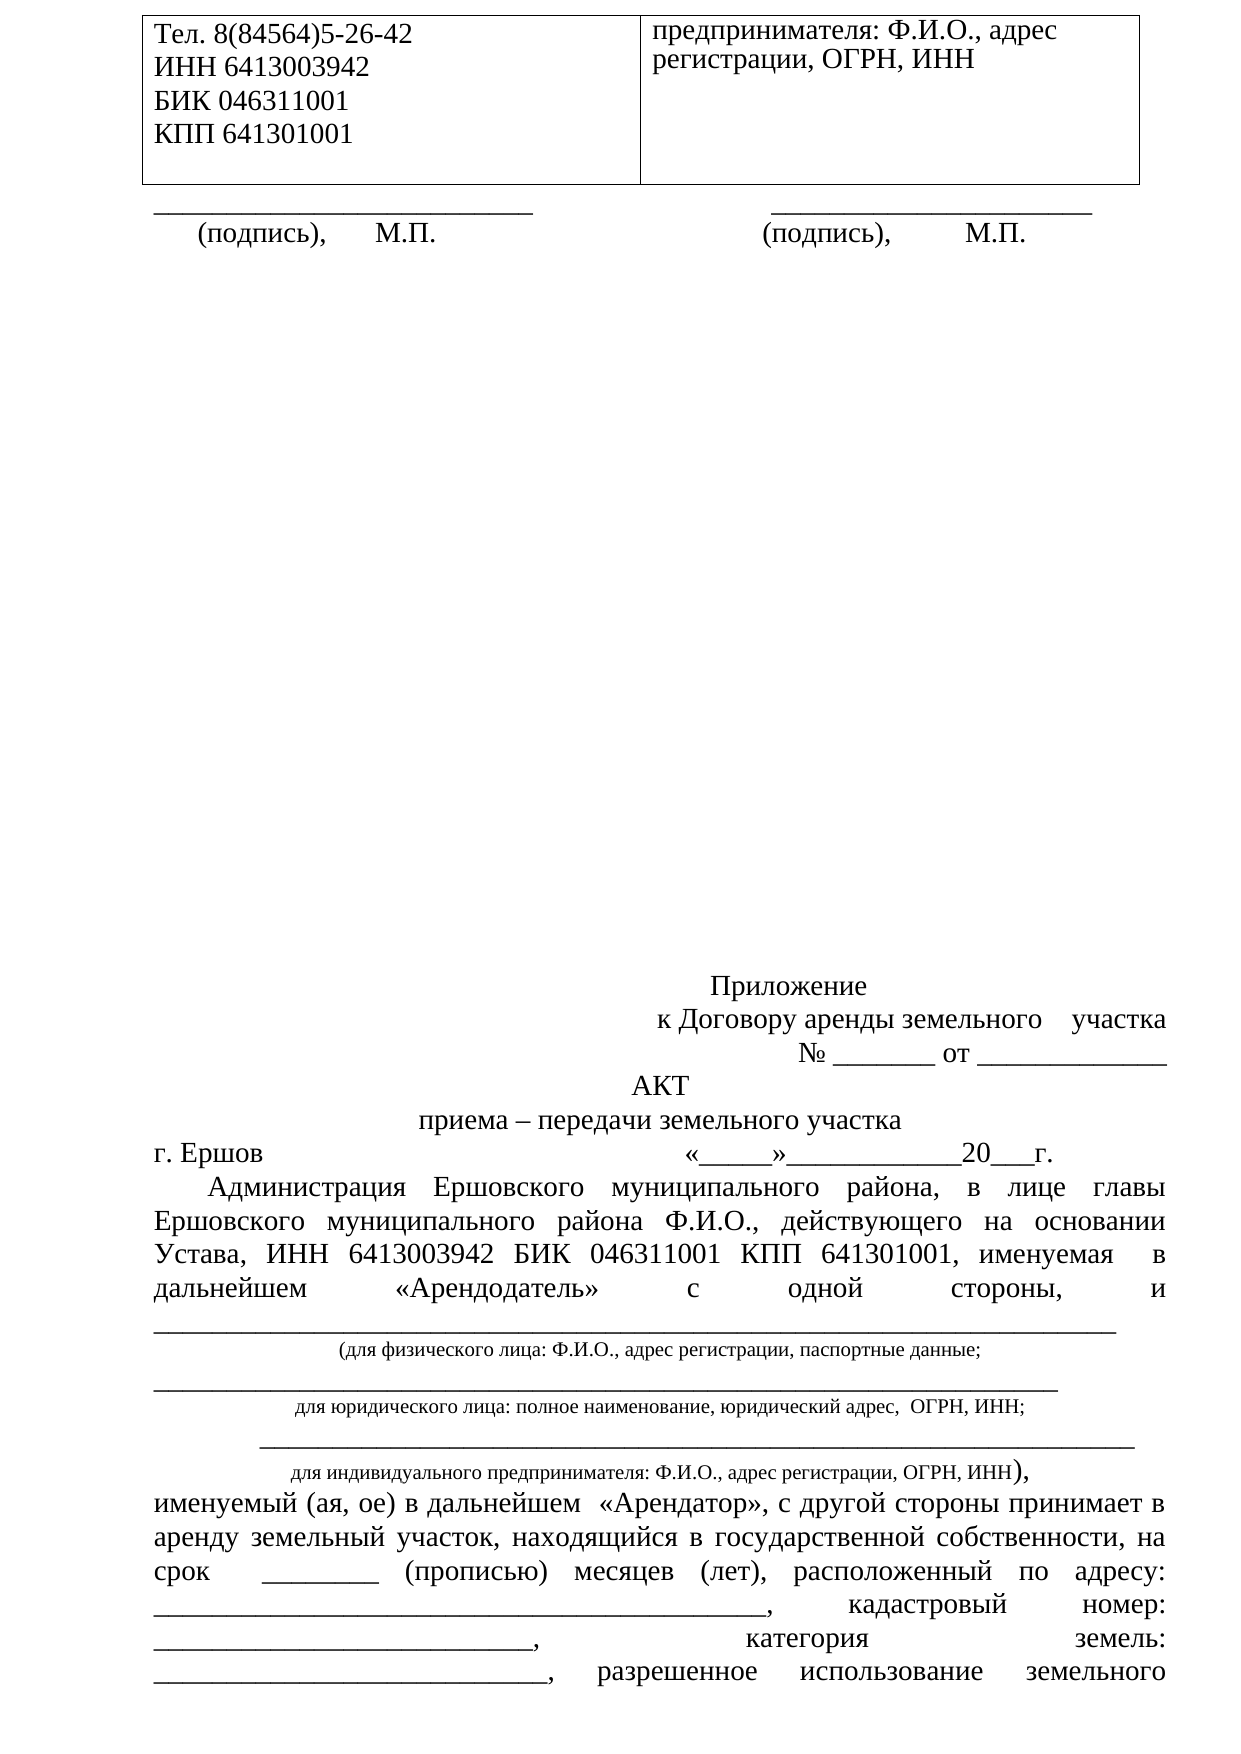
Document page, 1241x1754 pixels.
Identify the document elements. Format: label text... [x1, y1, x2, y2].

text для юридического лица: полное наименование, юридический адрес, ОГРН, ИНН; ____________________________________________________________ [153, 1394, 1167, 1452]
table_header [641, 16, 1139, 183]
text (подпись), М.П. (подпись), М.П. [153, 218, 1167, 249]
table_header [143, 16, 640, 183]
text __________________________ ______________________ [153, 184, 1167, 218]
text Администрация Ершовского муниципального района, в лице главы Ершовского муниципального района Ф.И.О., действующего на основании Устава, ИНН 6413003942 БИК 046311001 КПП 641301001, именуемая в дальнейшем «Арендодатель» с одной стороны, и __________________________________________________________________ [153, 1169, 1167, 1337]
text ______________________________________________________________ [153, 1361, 1167, 1394]
text № _______ от _____________ [153, 1035, 1167, 1068]
text АКТ [153, 1068, 1167, 1102]
text Приложение [153, 968, 1167, 1001]
text г. Ершов «_____»____________20___г. [153, 1136, 1167, 1169]
text (для физического лица: Ф.И.О., адрес регистрации, паспортные данные; [153, 1337, 1167, 1361]
text приема – передачи земельного участка [153, 1102, 1167, 1136]
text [153, 1486, 1167, 1687]
text к Договору аренды земельного участка [153, 1001, 1167, 1035]
text для индивидуального предпринимателя: Ф.И.О., адрес регистрации, ОГРН, ИНН), [153, 1452, 1167, 1486]
